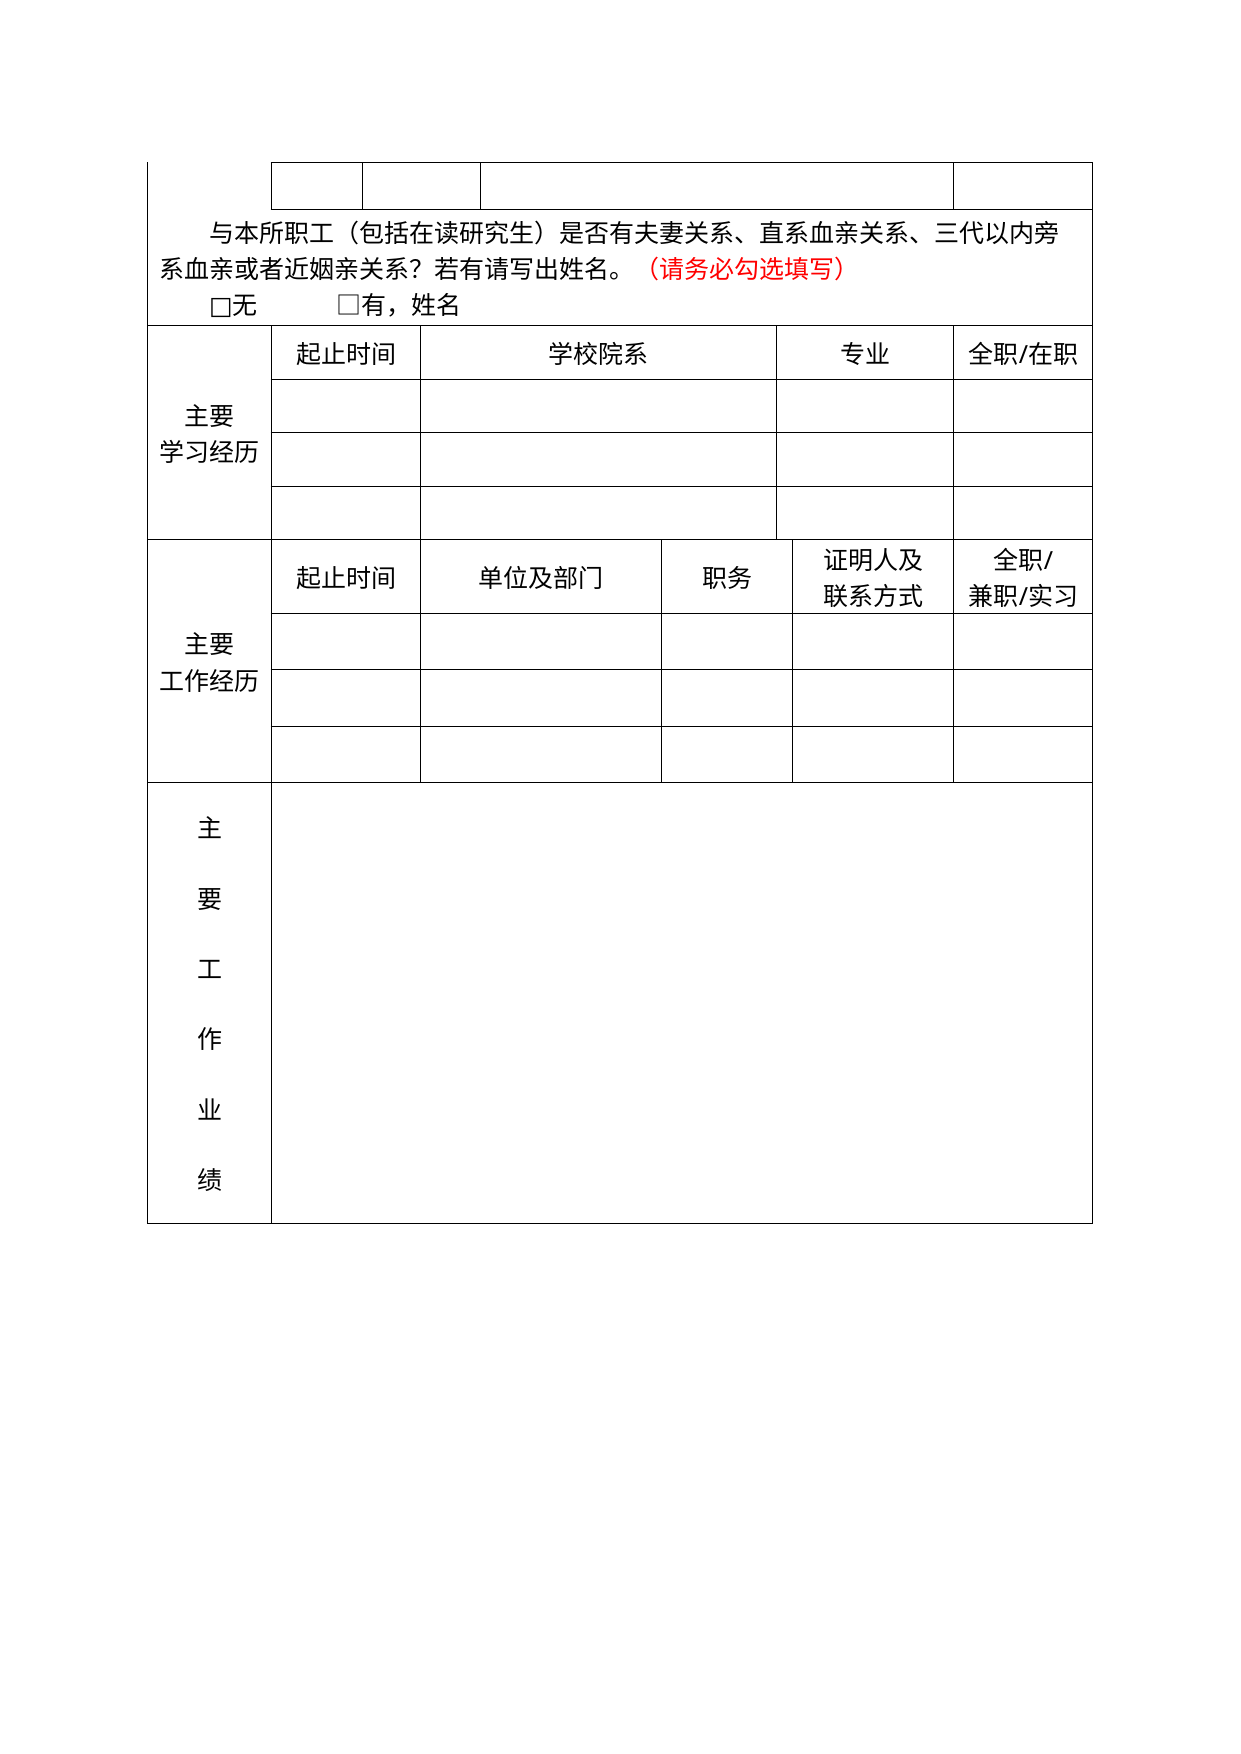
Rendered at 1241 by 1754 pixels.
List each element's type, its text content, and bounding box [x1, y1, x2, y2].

table_cell 主要 工作经历 [148, 540, 271, 782]
table_cell [481, 163, 953, 209]
table_cell [777, 433, 953, 486]
table_cell [272, 670, 420, 726]
table_cell [421, 487, 776, 539]
table_cell [272, 783, 1092, 1223]
table_cell [272, 433, 420, 486]
table_cell 与本所职工（包括在读研究生）是否有夫妻关系、直系血亲关系、三代以内旁系血亲或者近姻亲关系？若有请写出姓名。（请务必勾选填写） □无 □有，姓名 [148, 209, 1092, 325]
table_cell 主要 学习经历 [148, 326, 271, 539]
table_cell [793, 614, 953, 669]
table_cell [662, 727, 792, 782]
table_cell [421, 670, 661, 726]
table_cell 单位及部门 [421, 540, 661, 613]
table_cell [421, 614, 661, 669]
table_cell [662, 670, 792, 726]
table_cell [272, 614, 420, 669]
table_cell [272, 380, 420, 432]
table_cell [954, 487, 1092, 539]
table_cell 起止时间 [272, 540, 420, 613]
table_cell [777, 380, 953, 432]
table_cell [272, 163, 362, 209]
table_cell [777, 487, 953, 539]
table_cell 主 要 工 作 业 绩 [148, 783, 271, 1223]
table_cell 起止时间 [272, 326, 420, 379]
table_cell [954, 670, 1092, 726]
table_cell [272, 727, 420, 782]
table_cell [272, 487, 420, 539]
table_cell [954, 433, 1092, 486]
table_cell 证明人及 联系方式 [793, 540, 953, 613]
table_cell [421, 380, 776, 432]
table_cell [954, 614, 1092, 669]
table_cell [954, 727, 1092, 782]
table_cell 全职/在职 [954, 326, 1092, 379]
table_cell 全职/ 兼职/实习 [954, 540, 1092, 613]
table_cell [662, 614, 792, 669]
table_cell 专业 [777, 326, 953, 379]
table_cell [954, 163, 1092, 209]
table_cell 职务 [662, 540, 792, 613]
table_cell [793, 670, 953, 726]
table_cell [421, 433, 776, 486]
table_cell [954, 380, 1092, 432]
table_cell [363, 163, 480, 209]
table_cell [421, 727, 661, 782]
table_cell 学校院系 [421, 326, 776, 379]
table_cell [793, 727, 953, 782]
